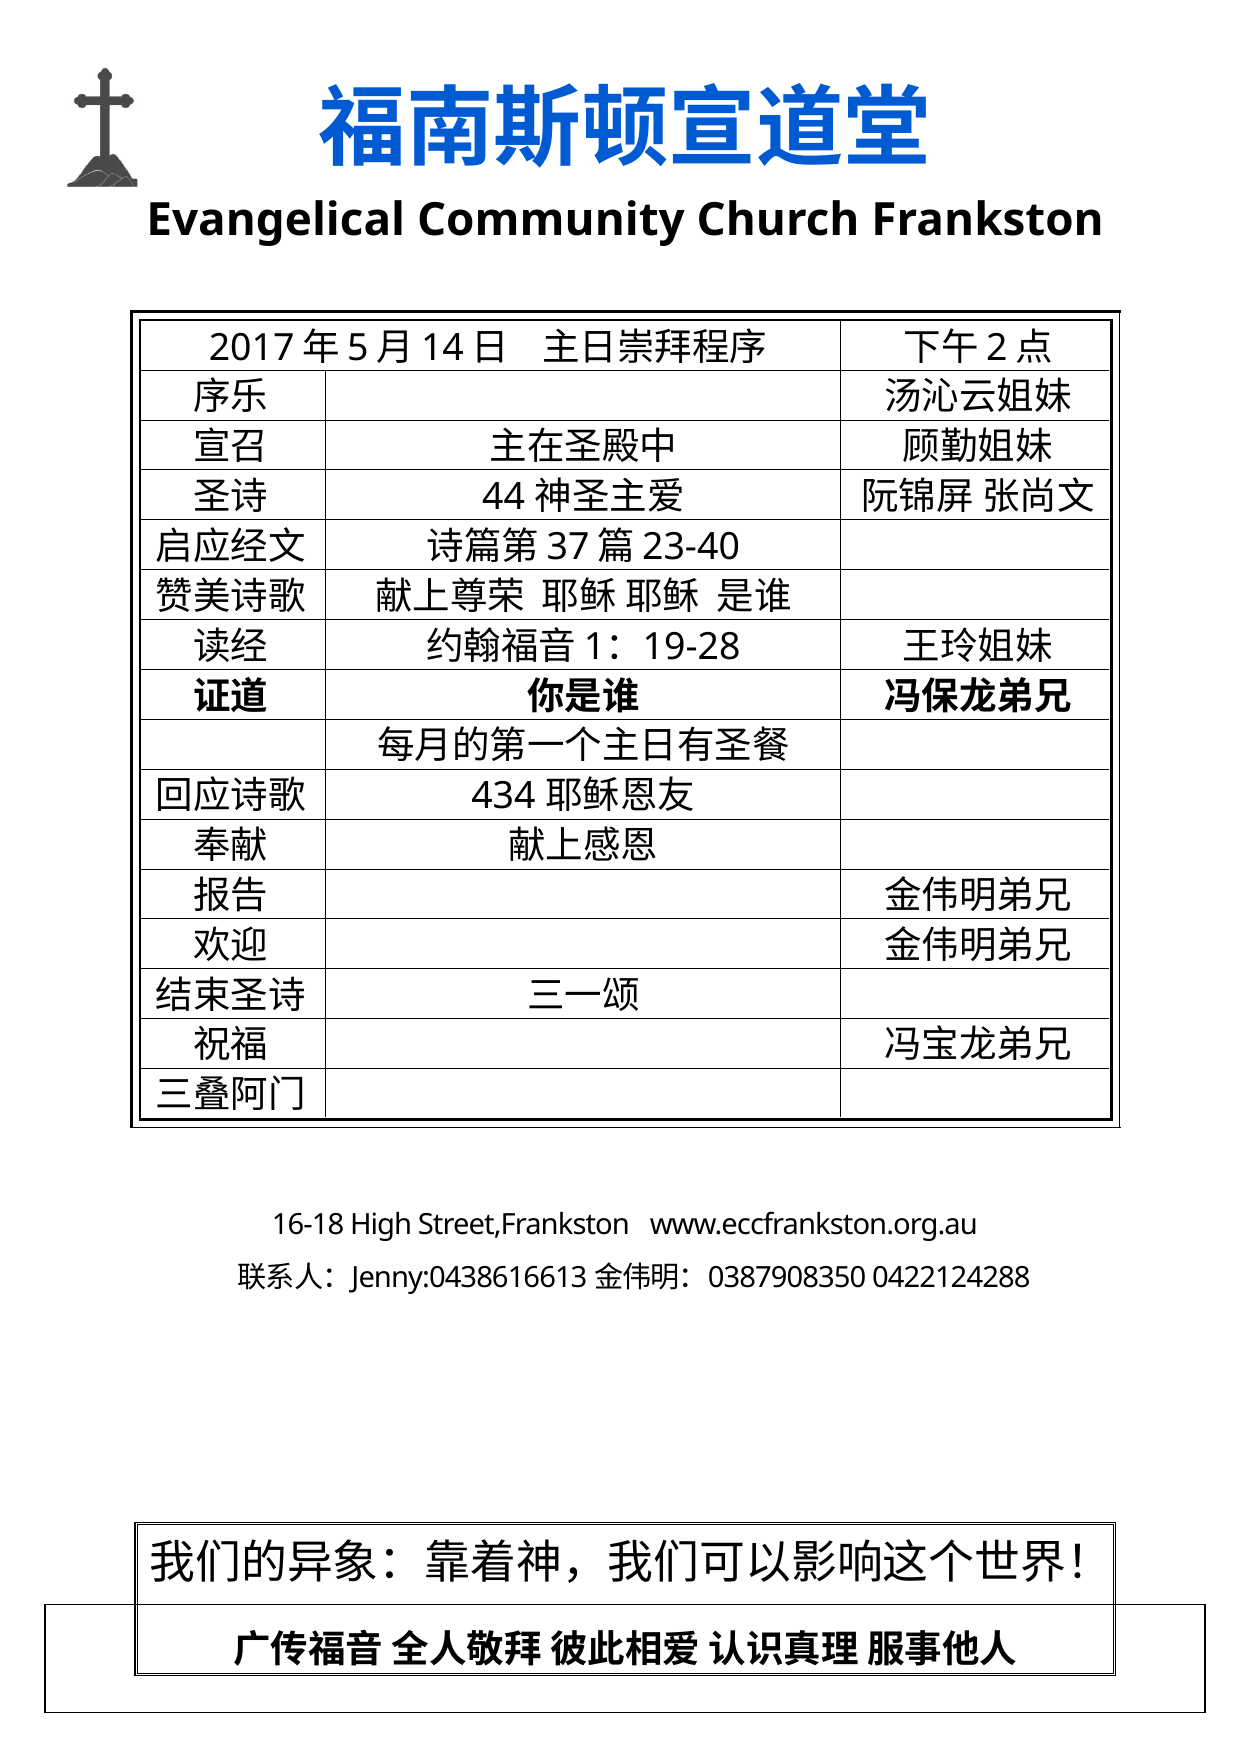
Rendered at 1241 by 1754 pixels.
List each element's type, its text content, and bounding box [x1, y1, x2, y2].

table_cell [841, 519, 1110, 569]
table_cell 冯保龙弟兄 [841, 669, 1110, 719]
table_cell [841, 719, 1110, 769]
table_cell 圣诗 [141, 470, 325, 519]
table_cell 金伟明弟兄 [841, 918, 1110, 968]
table_cell 44 神圣主爱 [326, 470, 840, 519]
table_cell 三叠阿门 [141, 1069, 325, 1117]
text 福南斯顿宣道堂 [56, 56, 1194, 186]
table_cell [326, 919, 840, 968]
table_cell 读经 [141, 620, 325, 669]
table_cell 启应经文 [141, 520, 325, 569]
text Evangelical Community Church Frankston [56, 186, 1194, 251]
table_cell 报告 [141, 870, 325, 918]
table_cell 奉献 [141, 820, 325, 868]
table_cell [135, 719, 139, 769]
table_cell [841, 769, 1110, 819]
table_cell 三一颂 [326, 969, 840, 1018]
table_cell [841, 968, 1110, 1018]
table_cell [326, 1069, 840, 1117]
table_header 2017年5月14日 主日崇拜程序 [135, 313, 840, 370]
table_cell 诗篇第37篇23-40 [326, 520, 840, 569]
table_cell [326, 371, 840, 419]
table_cell 祝福 [141, 1019, 325, 1068]
table_cell 王玲姐妹 [841, 619, 1110, 669]
table_cell [326, 1019, 840, 1068]
table_cell 献上感恩 [326, 820, 840, 868]
table_cell 顾勤姐妹 [841, 420, 1110, 469]
table_cell 宣召 [141, 421, 325, 469]
table_cell 赞美诗歌 [141, 570, 325, 619]
table_cell 献上尊荣 耶稣 耶稣 是谁 [326, 570, 840, 619]
table_cell 每月的第一个主日有圣餐 [326, 720, 840, 769]
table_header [46, 1605, 1204, 1712]
table_header 我们的异象：靠着神，我们可以影响这个世界！ 广传福音 全人敬拜 彼此相爱 认识真理 服事他人 [138, 1525, 1113, 1673]
table_cell 汤沁云姐妹 [841, 370, 1110, 419]
table_cell 证道 [141, 670, 325, 719]
table_cell 阮锦屏 张尚文 [841, 469, 1110, 519]
table_cell 回应诗歌 [141, 770, 325, 819]
table_cell 结束圣诗 [141, 969, 325, 1018]
table_header 下午2点 [840, 313, 1115, 370]
table_cell [841, 569, 1110, 619]
text 16-18 High Street,Frankston www.eccfrankston.org.au [56, 1193, 1194, 1258]
table_cell 约翰福音1：19-28 [326, 620, 840, 669]
table_cell 序乐 [141, 371, 325, 419]
table_cell 434 耶稣恩友 [326, 770, 840, 819]
text 联系人：Jenny:0438616613 金伟明：0387908350 0422124288 [56, 1258, 1194, 1300]
table_cell 你是谁 [326, 670, 840, 719]
table_cell 主在圣殿中 [326, 421, 840, 469]
table_cell 欢迎 [141, 919, 325, 968]
table_cell [141, 720, 325, 769]
table_cell 冯宝龙弟兄 [841, 1018, 1110, 1068]
table_cell [841, 819, 1110, 868]
table_cell [841, 1068, 1110, 1117]
table_cell 金伟明弟兄 [841, 869, 1110, 918]
table_cell [326, 870, 840, 918]
